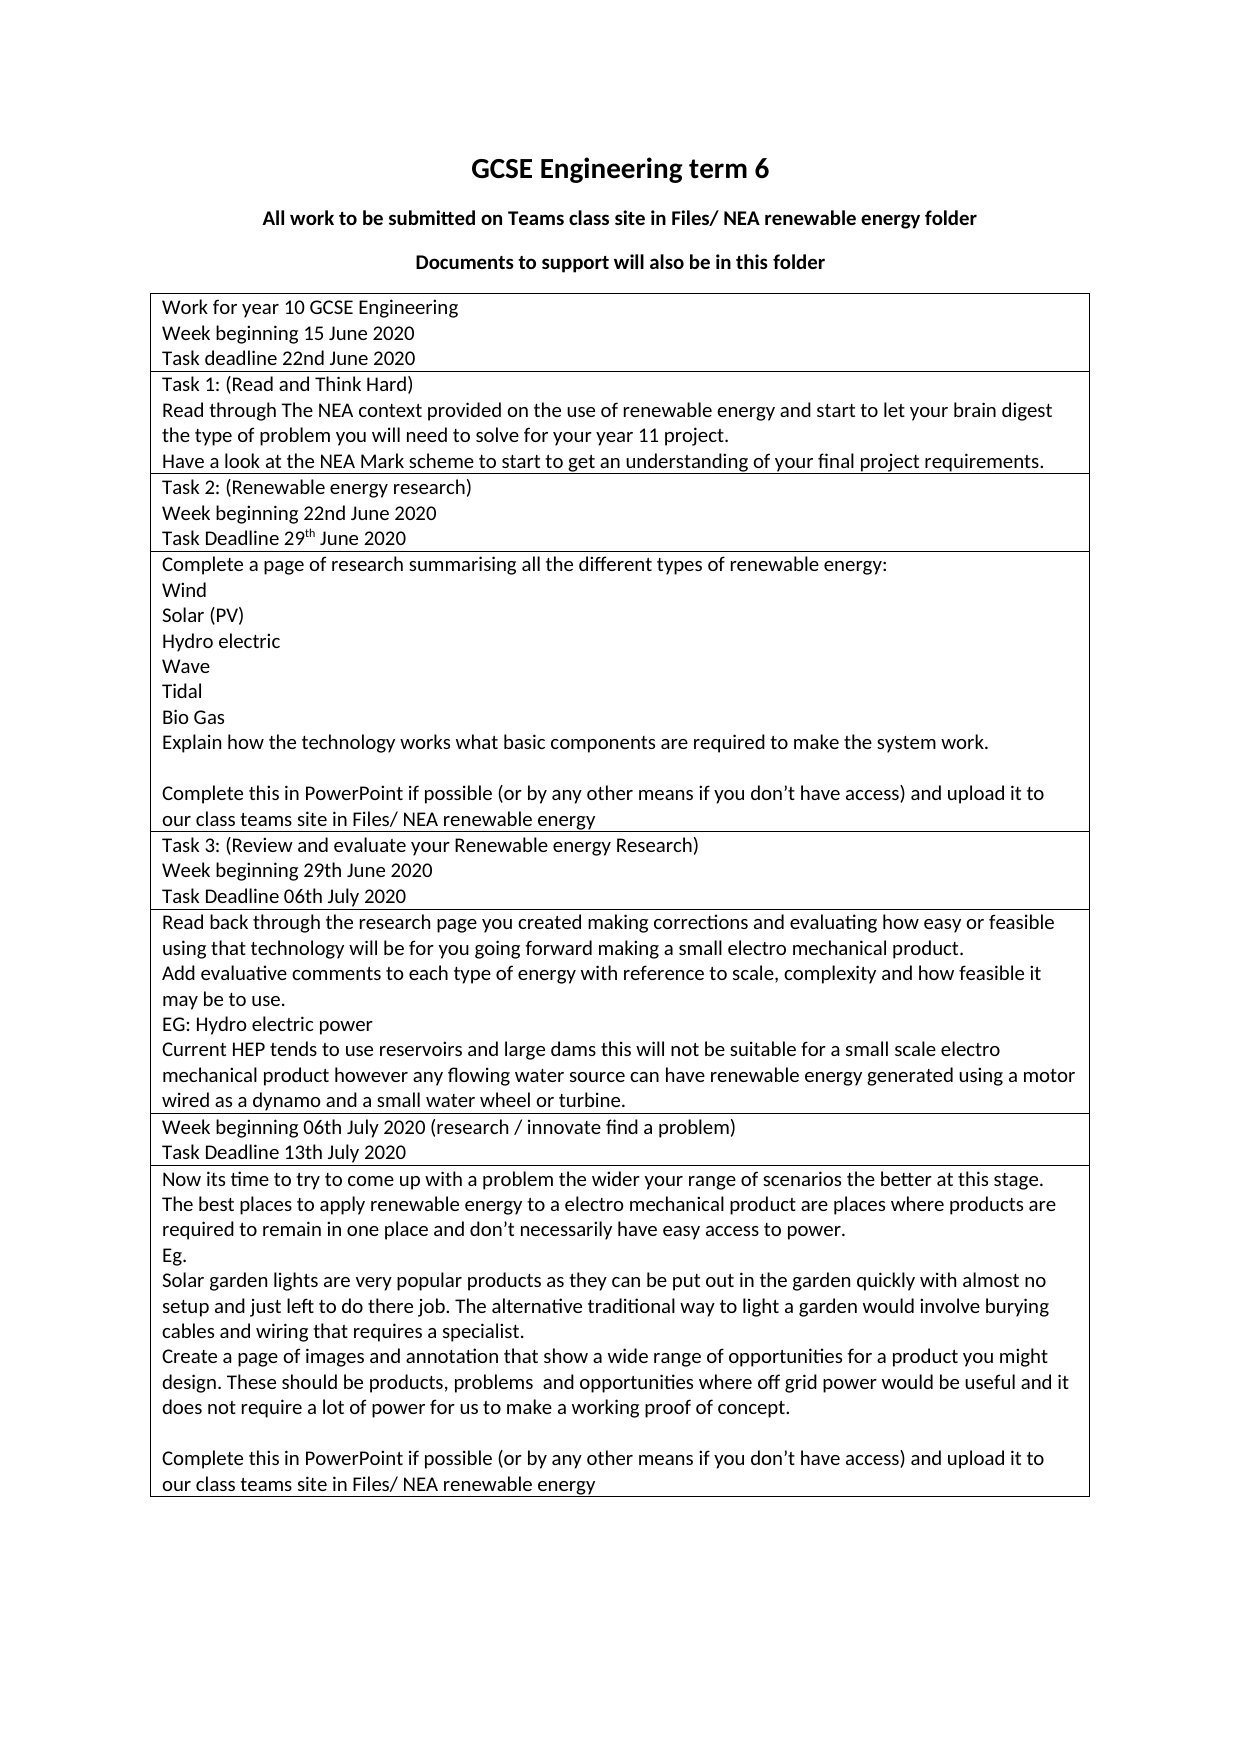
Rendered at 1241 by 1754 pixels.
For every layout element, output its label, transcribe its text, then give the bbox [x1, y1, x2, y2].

text Documents to support will also be in this folder [150, 249, 1090, 274]
table_cell Read back through the research page you created making corrections and evaluating how easy or feasible using that technology will be for you going forward making a small electro mechanical product. Add evaluative comments to each type of energy with reference to scale, complexity and how feasible it may be to use. EG: Hydro electric power Current HEP tends to use reservoirs and large dams this will not be suitable for a small scale electro mechanical product however any flowing water source can have renewable energy generated using a motor wired as a dynamo and a small water wheel or turbine. [151, 910, 1089, 1113]
text GCSE Engineering term 6 [150, 150, 1090, 186]
table_cell Task 2: (Renewable energy research) Week beginning 22nd June 2020 Task Deadline 29th June 2020 [151, 474, 1089, 551]
table_cell Week beginning 06th July 2020 (research / innovate find a problem) Task Deadline 13th July 2020 [151, 1114, 1089, 1165]
table_cell Task 1: (Read and Think Hard) Read through The NEA context provided on the use of renewable energy and start to let your brain digest the type of problem you will need to solve for your year 11 project. Have a look at the NEA Mark scheme to start to get an understanding of your final project requirements. [151, 372, 1089, 473]
table_header Work for year 10 GCSE Engineering Week beginning 15 June 2020 Task deadline 22nd June 2020 [151, 294, 1089, 371]
text All work to be submitted on Teams class site in Files/ NEA renewable energy folder [150, 205, 1090, 231]
table_cell Now its time to try to come up with a problem the wider your range of scenarios the better at this stage. The best places to apply renewable energy to a electro mechanical product are places where products are required to remain in one place and don’t necessarily have easy access to power. Eg. Solar garden lights are very popular products as they can be put out in the garden quickly with almost no setup and just left to do there job. The alternative traditional way to light a garden would involve burying cables and wiring that requires a specialist. Create a page of images and annotation that show a wide range of opportunities for a product you might design. These should be products, problems and opportunities where off grid power would be useful and it does not require a lot of power for us to make a working proof of concept. Complete this in PowerPoint if possible (or by any other means if you don’t have access) and upload it to our class teams site in Files/ NEA renewable energy [151, 1166, 1089, 1496]
table_cell Complete a page of research summarising all the different types of renewable energy: Wind Solar (PV) Hydro electric Wave Tidal Bio Gas Explain how the technology works what basic components are required to make the system work. Complete this in PowerPoint if possible (or by any other means if you don’t have access) and upload it to our class teams site in Files/ NEA renewable energy [151, 552, 1089, 831]
table_cell Task 3: (Review and evaluate your Renewable energy Research) Week beginning 29th June 2020 Task Deadline 06th July 2020 [151, 832, 1089, 908]
